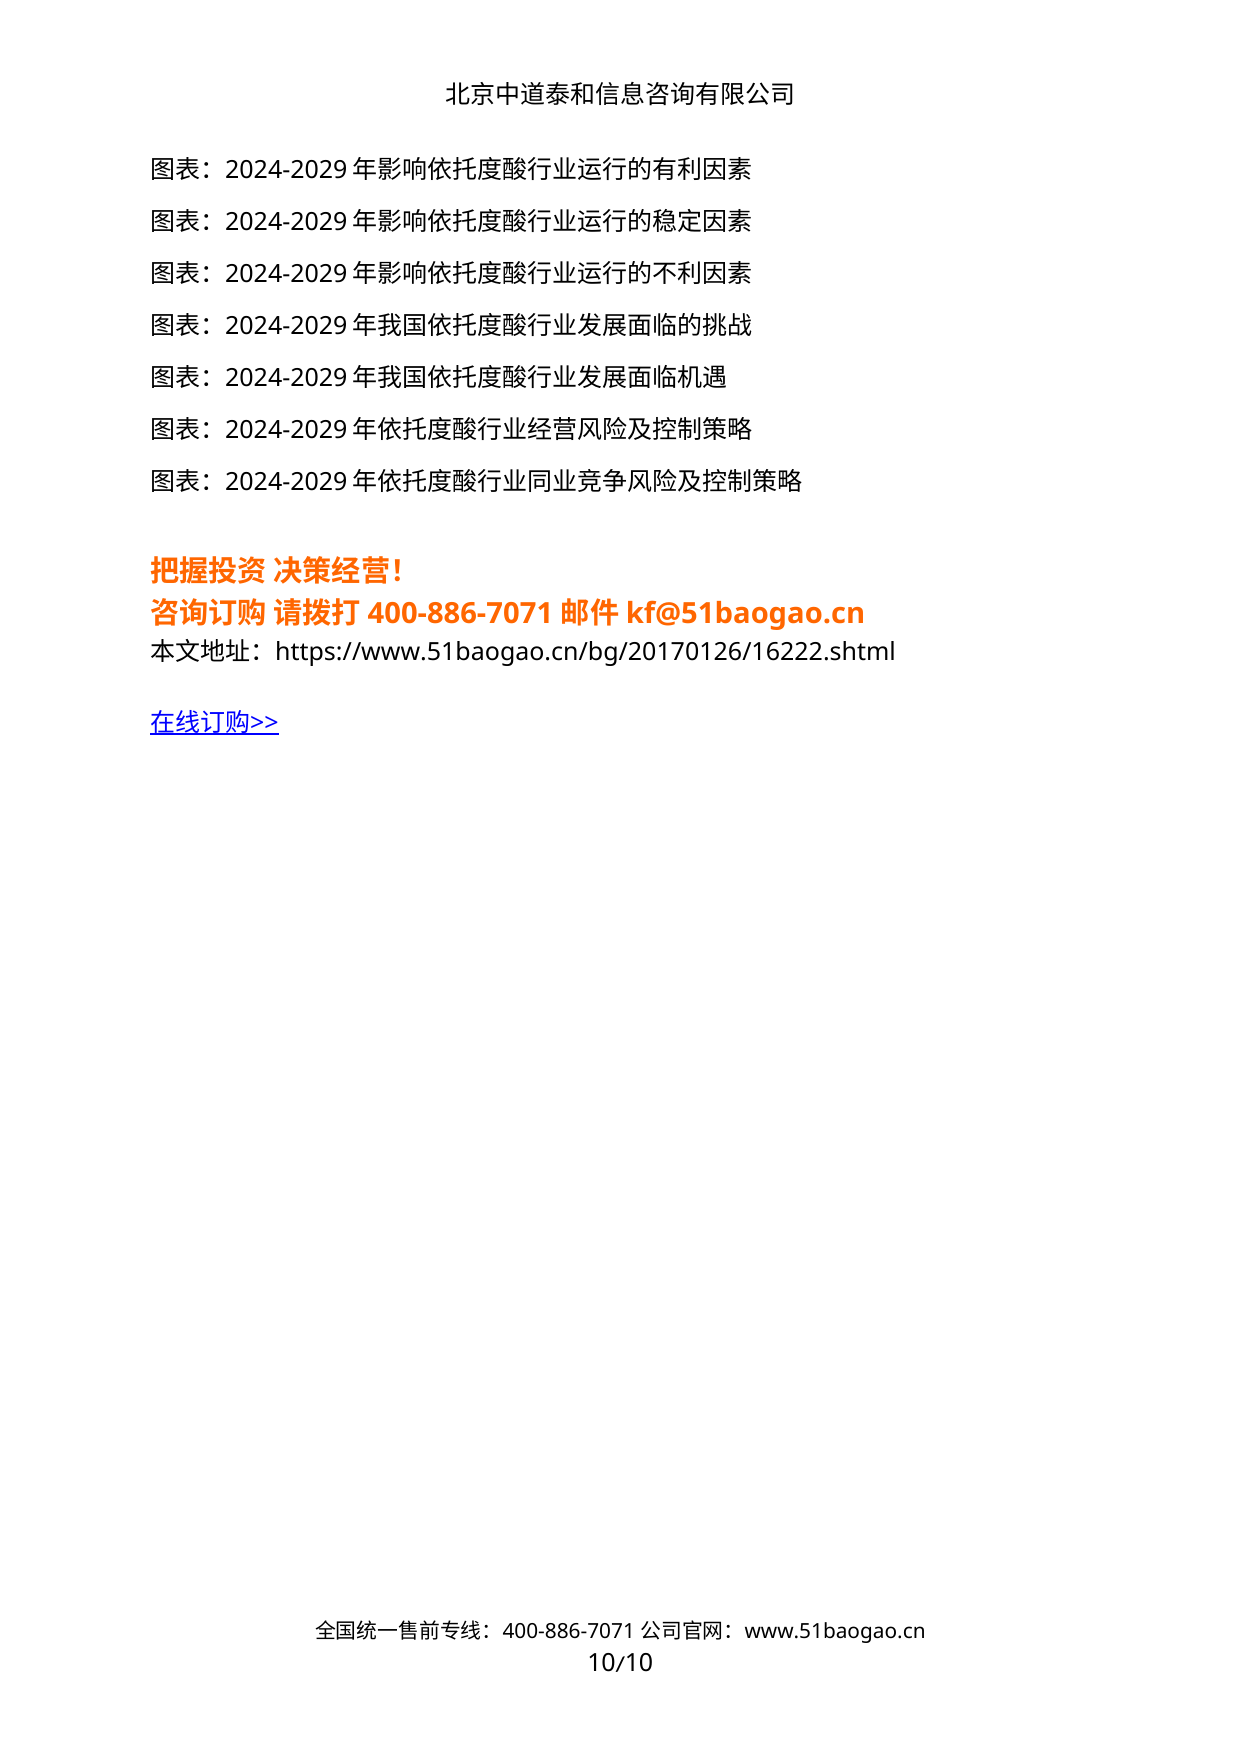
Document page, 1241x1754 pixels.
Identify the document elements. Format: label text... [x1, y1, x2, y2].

text 图表：2024-2029年我国依托度酸行业发展面临机遇 [150, 357, 1090, 394]
text 图表：2024-2029年影响依托度酸行业运行的有利因素 [150, 150, 1090, 186]
text 图表：2024-2029年影响依托度酸行业运行的稳定因素 [150, 202, 1090, 238]
text 图表：2024-2029年依托度酸行业经营风险及控制策略 [150, 409, 1090, 446]
text 图表：2024-2029年依托度酸行业同业竞争风险及控制策略 [150, 461, 1090, 497]
text 在线订购>> [150, 668, 1090, 738]
text 图表：2024-2029年影响依托度酸行业运行的不利因素 [150, 254, 1090, 290]
text 图表：2024-2029年我国依托度酸行业发展面临的挑战 [150, 306, 1090, 342]
text 把握投资 决策经营！咨询订购 请拨打 400-886-7071 邮件 kf@51baogao.cn本文地址：https://www.51baogao.cn/bg/20170126/16222.shtml [150, 513, 1090, 668]
